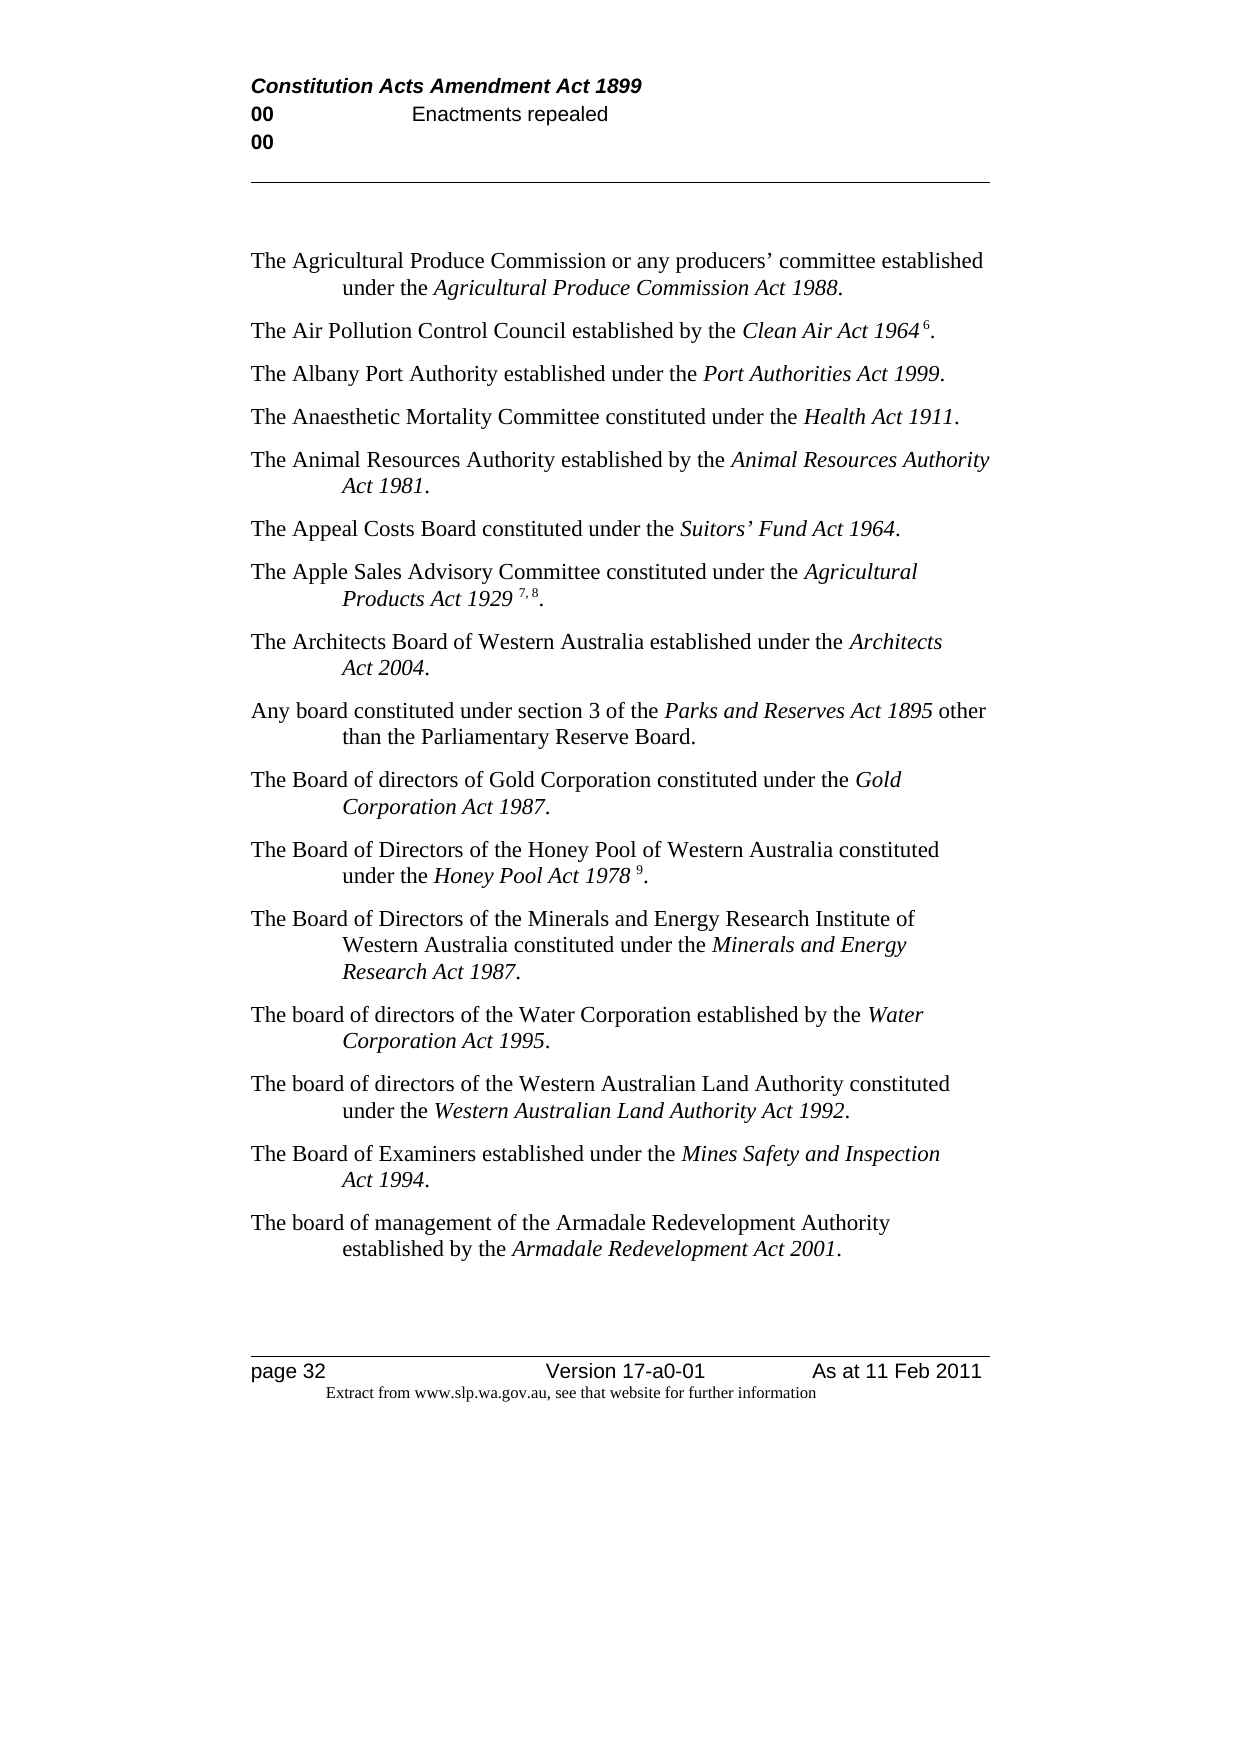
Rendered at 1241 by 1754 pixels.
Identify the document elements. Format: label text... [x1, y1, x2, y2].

text The Board of directors of Gold Corporation constituted under the Gold Corporation Act 1987. [251, 766, 990, 819]
text The Apple Sales Advisory Committee constituted under the Agricultural Products Act 1929 7, 8. [251, 558, 990, 611]
text The Board of Directors of the Minerals and Energy Research Institute of Western Australia constituted under the Minerals and Energy Research Act 1987. [251, 905, 990, 984]
text The Air Pollution Control Council established by the Clean Air Act 1964 6. [251, 317, 990, 343]
text The board of directors of the Water Corporation established by the Water Corporation Act 1995. [251, 1001, 990, 1054]
text Any board constituted under section 3 of the Parks and Reserves Act 1895 other than the Parliamentary Reserve Board. [251, 697, 990, 750]
text The Albany Port Authority established under the Port Authorities Act 1999. [251, 360, 990, 386]
text The board of directors of the Western Australian Land Authority constituted under the Authority Act 1992. [251, 1070, 990, 1123]
text The Anaesthetic Mortality Committee constituted under the Health Act 1911. [251, 403, 990, 429]
text The Architects Board of Western Australia established under the Architects Act 2004. [251, 628, 990, 680]
text The Board of Examiners established under the Mines Safety and Inspection Act 1994. [251, 1140, 990, 1192]
text The board of management of the Armadale Redevelopment Authority established by the Armadale Redevelopment Act 2001. [251, 1209, 990, 1262]
text The Agricultural Produce Commission or any producers’ committee established under the Agricultural Produce Commission Act 1988. [251, 247, 990, 300]
text The Board of Directors of the Honey Pool of Western Australia constituted under the Honey Pool Act 1978 9. [251, 836, 990, 888]
text The Appeal Costs Board constituted under the Suitors’ Fund Act 1964. [251, 515, 990, 542]
text The Animal Resources Authority established by the Animal Resources Authority Act 1981. [251, 446, 990, 499]
